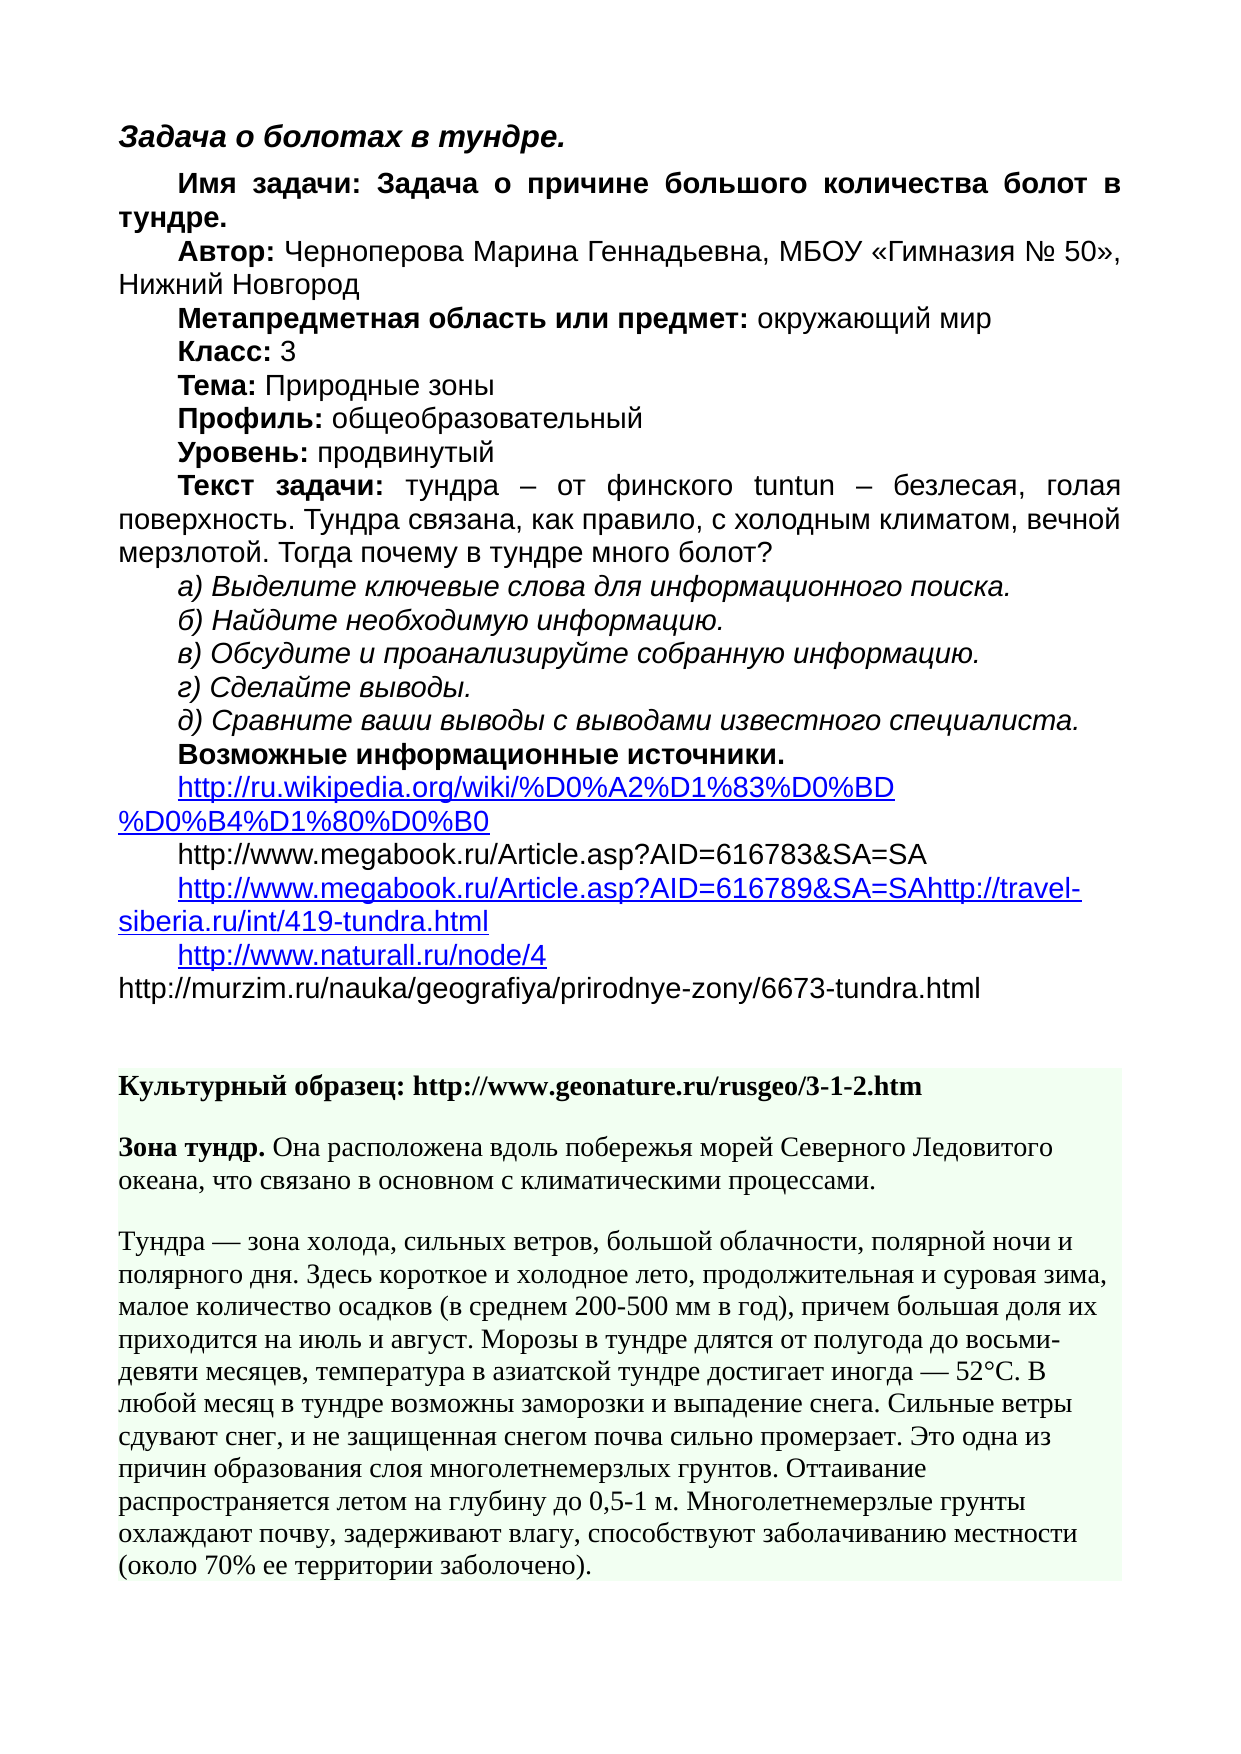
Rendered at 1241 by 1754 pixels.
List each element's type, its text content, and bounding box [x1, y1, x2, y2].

text Тундра — зона холода, сильных ветров, большой облачности, полярной ночи и полярного дня. Здесь короткое и холодное лето, продолжительная и суровая зима, малое количество осадков (в среднем 200-500 мм в год), причем большая доля их приходится на июль и август. Морозы в тундре длятся от полугода до восьми-девяти месяцев, температура в азиатской тундре достигает иногда — 52°С. В любой месяц в тундре возможны заморозки и выпадение снега. Сильные ветры сдувают снег, и не защищенная снегом почва сильно промерзает. Это одна из причин образования слоя многолетнемерзлых грунтов. Оттаивание распространяется летом на глубину до 0,5-1 м. Многолетнемерзлые грунты охлаждают почву, задерживают влагу, способствуют заболачиванию местности (около 70% ее территории заболочено). [118, 1224, 1122, 1581]
text http://ru.wikipedia.org/wiki/%D0%A2%D1%83%D0%BD%D0%B4%D1%80%D0%B0 [118, 770, 1122, 837]
text Зона тундр. Она расположена вдоль побережья морей Северного Ледовитого океана, что связано в основном с климатическими процессами. [118, 1131, 1122, 1195]
text а) Выделите ключевые слова для информационного поиска. [118, 569, 1122, 603]
text Текст задачи: тундра – от финского tuntun – безлесая, голая поверхность. Тундра связана, как правило, с холодным климатом, вечной мерзлотой. Тогда почему в тундре много болот? [118, 468, 1122, 569]
text Метапредметная область или предмет: окружающий мир [118, 301, 1122, 334]
text http://www.naturall.ru/node/4 http://murzim.ru/nauka/geografiya/prirodnye-zony/6673-tundra.html [118, 938, 1122, 1005]
text Культурный образец: http://www.geonature.ru/rusgeo/3-1-2.htm [118, 1068, 1122, 1101]
text Возможные информационные источники. [118, 737, 1122, 770]
text http://www.megabook.ru/Article.asp?AID=616783&SA=SA [118, 837, 1122, 871]
text б) Найдите необходимую информацию. [118, 603, 1122, 636]
text Имя задачи: Задача о причине большого количества болот в тундре. [118, 167, 1122, 234]
text в) Обсудите и проанализируйте собранную информацию. [118, 636, 1122, 670]
text д) Сравните ваши выводы с выводами известного специалиста. [118, 703, 1122, 737]
text Автор: Черноперова Марина Геннадьевна, МБОУ «Гимназия № 50», Нижний Новгород [118, 234, 1122, 301]
text Тема: Природные зоны [118, 368, 1122, 401]
text Класс: 3 [118, 334, 1122, 368]
text г) Сделайте выводы. [118, 670, 1122, 703]
text http://www.megabook.ru/Article.asp?AID=616789&SA=SAhttp://travel-siberia.ru/int/419-tundra.html [118, 871, 1122, 938]
text Уровень: продвинутый [118, 435, 1122, 468]
text Профиль: общеобразовательный [118, 401, 1122, 435]
subtitle Задача о болотах в тундре. [118, 118, 1122, 154]
